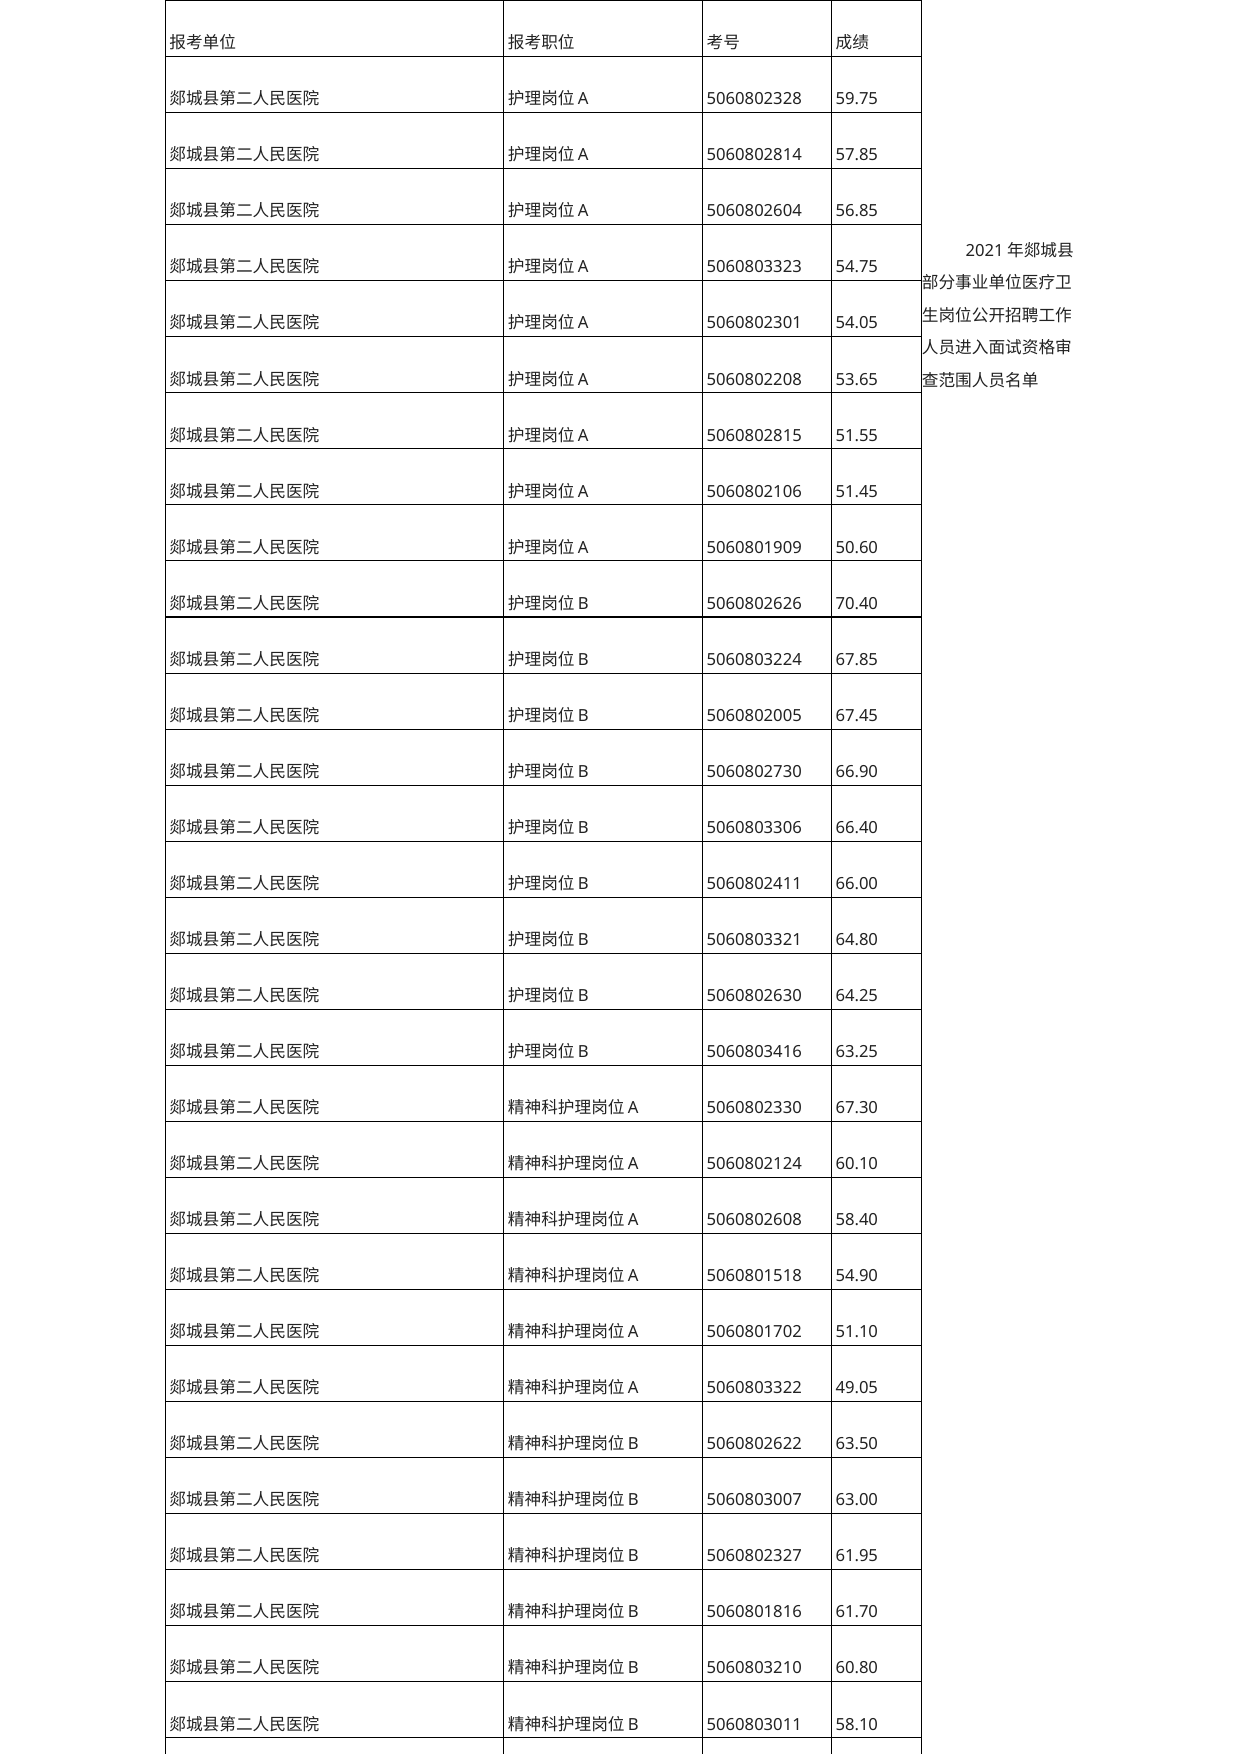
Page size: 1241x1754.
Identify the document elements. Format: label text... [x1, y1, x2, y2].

table_cell 5060802626 [703, 561, 831, 616]
table_cell 5060801816 [703, 1570, 831, 1625]
table_cell 59.75 [832, 57, 921, 112]
table_cell 护理岗位B [504, 786, 702, 841]
table_cell 护理岗位A [504, 393, 702, 448]
table_header 考号 [703, 1, 831, 56]
table_cell 精神科护理岗位A [504, 1178, 702, 1233]
table_cell 护理岗位B [504, 842, 702, 897]
table_cell 5060802330 [703, 1066, 831, 1121]
table_cell 54.90 [832, 1234, 921, 1289]
table_cell 护理岗位A [504, 169, 702, 224]
table_cell 60.10 [832, 1122, 921, 1177]
table_cell 5060802622 [703, 1402, 831, 1457]
table_cell 53.65 [832, 337, 921, 392]
table_cell 51.55 [832, 393, 921, 448]
table_cell 郯城县第二人民医院 [166, 113, 503, 168]
table_header 成绩 [832, 1, 921, 56]
table_cell 66.00 [832, 842, 921, 897]
table_cell 5060803321 [703, 898, 831, 953]
table_cell 5060802328 [703, 57, 831, 112]
table_cell 护理岗位A [504, 57, 702, 112]
table_cell 护理岗位B [504, 618, 702, 672]
table_cell 郯城县第二人民医院 [166, 842, 503, 897]
table_cell 58.10 [832, 1682, 921, 1737]
table_cell 5060803306 [703, 786, 831, 841]
table_cell 5060802208 [703, 337, 831, 392]
table_header 报考单位 [166, 1, 503, 56]
table_cell 5060802814 [703, 113, 831, 168]
table_cell 5060802301 [703, 281, 831, 336]
table_cell 郯城县第二人民医院 [166, 1010, 503, 1065]
table_cell 郯城县第二人民医院 [166, 1178, 503, 1233]
table_cell 郯城县第二人民医院 [166, 1682, 503, 1737]
table_cell 郯城县第二人民医院 [166, 1514, 503, 1569]
table_cell 精神科护理岗位A [504, 1290, 702, 1345]
table_cell 郯城县第二人民医院 [166, 225, 503, 280]
table_cell 5060803224 [703, 618, 831, 672]
table_cell 郯城县第二人民医院 [166, 730, 503, 784]
table_cell 精神科护理岗位A [504, 1066, 702, 1121]
table_cell 护理岗位B [504, 898, 702, 953]
table_cell 护理岗位A [504, 113, 702, 168]
table_cell 5060803416 [703, 1010, 831, 1065]
table_cell 67.45 [832, 674, 921, 728]
table_cell 郯城县第二人民医院 [166, 1570, 503, 1625]
table_cell 郯城县第二人民医院 [166, 57, 503, 112]
table_cell 精神科护理岗位B [504, 1626, 702, 1681]
table_cell 郯城县第二人民医院 [166, 898, 503, 953]
table_cell 58.40 [832, 1178, 921, 1233]
table_cell 61.95 [832, 1514, 921, 1569]
table_cell 郯城县第二人民医院 [166, 618, 503, 672]
table_cell 郯城县第二人民医院 [166, 786, 503, 841]
table_cell 5060802411 [703, 842, 831, 897]
table_cell 56.85 [832, 169, 921, 224]
table_cell 护理岗位B [504, 954, 702, 1009]
table_cell 51.10 [832, 1290, 921, 1345]
table_cell 57.85 [832, 113, 921, 168]
table_cell 郯城县第二人民医院 [166, 561, 503, 616]
table_cell 郯城县第二人民医院 [166, 281, 503, 336]
table_cell 64.25 [832, 954, 921, 1009]
table_cell 63.00 [832, 1458, 921, 1513]
table_cell 精神科护理岗位B [504, 1458, 702, 1513]
table_cell 54.75 [832, 225, 921, 280]
table_cell 5060802730 [703, 730, 831, 784]
table_cell 71.80 [832, 1738, 921, 1754]
text 2021年郯城县部分事业单位医疗卫生岗位公开招聘工作人员进入面试资格审查范围人员名单 [922, 233, 1075, 395]
table_cell 61.70 [832, 1570, 921, 1625]
table_cell 64.80 [832, 898, 921, 953]
table_cell 5060803210 [703, 1626, 831, 1681]
table_cell 郯城县第二人民医院 [166, 1346, 503, 1401]
table_cell 郯城县第二人民医院 [166, 1402, 503, 1457]
table_cell 护理岗位B [504, 730, 702, 784]
table_cell 70.40 [832, 561, 921, 616]
table_cell 5060803323 [703, 225, 831, 280]
table_cell 郯城县第二人民医院 [166, 954, 503, 1009]
table_cell 郯城县第一人民医院 [166, 1738, 503, 1754]
table_cell 5060803322 [703, 1346, 831, 1401]
table_cell 护理岗位A [504, 225, 702, 280]
table_cell 护理岗位A [504, 505, 702, 560]
table_cell 精神科护理岗位B [504, 1570, 702, 1625]
table_cell 5060802327 [703, 1514, 831, 1569]
table_cell 护理岗位A [504, 337, 702, 392]
table_cell 郯城县第二人民医院 [166, 449, 503, 504]
table_cell 63.25 [832, 1010, 921, 1065]
table_cell 护理岗位 [504, 1738, 702, 1754]
table_cell 精神科护理岗位B [504, 1514, 702, 1569]
table_cell 5060802815 [703, 393, 831, 448]
table_cell 54.05 [832, 281, 921, 336]
table_cell 护理岗位A [504, 281, 702, 336]
table_cell 郯城县第二人民医院 [166, 337, 503, 392]
table_cell 5060802124 [703, 1122, 831, 1177]
table_cell 郯城县第二人民医院 [166, 1122, 503, 1177]
table_cell 郯城县第二人民医院 [166, 1066, 503, 1121]
table_cell 5060802106 [703, 449, 831, 504]
table_cell 护理岗位B [504, 561, 702, 616]
table_cell 67.85 [832, 618, 921, 672]
table_cell 护理岗位B [504, 1010, 702, 1065]
table_cell 郯城县第二人民医院 [166, 674, 503, 728]
table_cell 50.60 [832, 505, 921, 560]
table_cell 66.40 [832, 786, 921, 841]
table_cell 精神科护理岗位A [504, 1122, 702, 1177]
table_cell 郯城县第二人民医院 [166, 1458, 503, 1513]
table_cell 郯城县第二人民医院 [166, 1290, 503, 1345]
table_cell 郯城县第二人民医院 [166, 505, 503, 560]
table_cell 51.45 [832, 449, 921, 504]
table_header 报考职位 [504, 1, 702, 56]
table_cell 5060803007 [703, 1458, 831, 1513]
table_cell 5060801708 [703, 1738, 831, 1754]
table_cell 护理岗位A [504, 449, 702, 504]
table_cell 5060801909 [703, 505, 831, 560]
table_cell 精神科护理岗位B [504, 1682, 702, 1737]
table_cell 5060802604 [703, 169, 831, 224]
table_cell 66.90 [832, 730, 921, 784]
table_cell 60.80 [832, 1626, 921, 1681]
table_cell 49.05 [832, 1346, 921, 1401]
table_cell 5060801518 [703, 1234, 831, 1289]
table_cell 63.50 [832, 1402, 921, 1457]
table_cell 精神科护理岗位A [504, 1346, 702, 1401]
table_cell 5060802630 [703, 954, 831, 1009]
table_cell 郯城县第二人民医院 [166, 169, 503, 224]
table_cell 护理岗位B [504, 674, 702, 728]
table_cell 精神科护理岗位B [504, 1402, 702, 1457]
table_cell 郯城县第二人民医院 [166, 393, 503, 448]
table_cell 5060802005 [703, 674, 831, 728]
table_cell 5060801702 [703, 1290, 831, 1345]
table_cell 67.30 [832, 1066, 921, 1121]
table_cell 精神科护理岗位A [504, 1234, 702, 1289]
table_cell 郯城县第二人民医院 [166, 1626, 503, 1681]
table_cell 5060803011 [703, 1682, 831, 1737]
table_cell 郯城县第二人民医院 [166, 1234, 503, 1289]
table_cell 5060802608 [703, 1178, 831, 1233]
